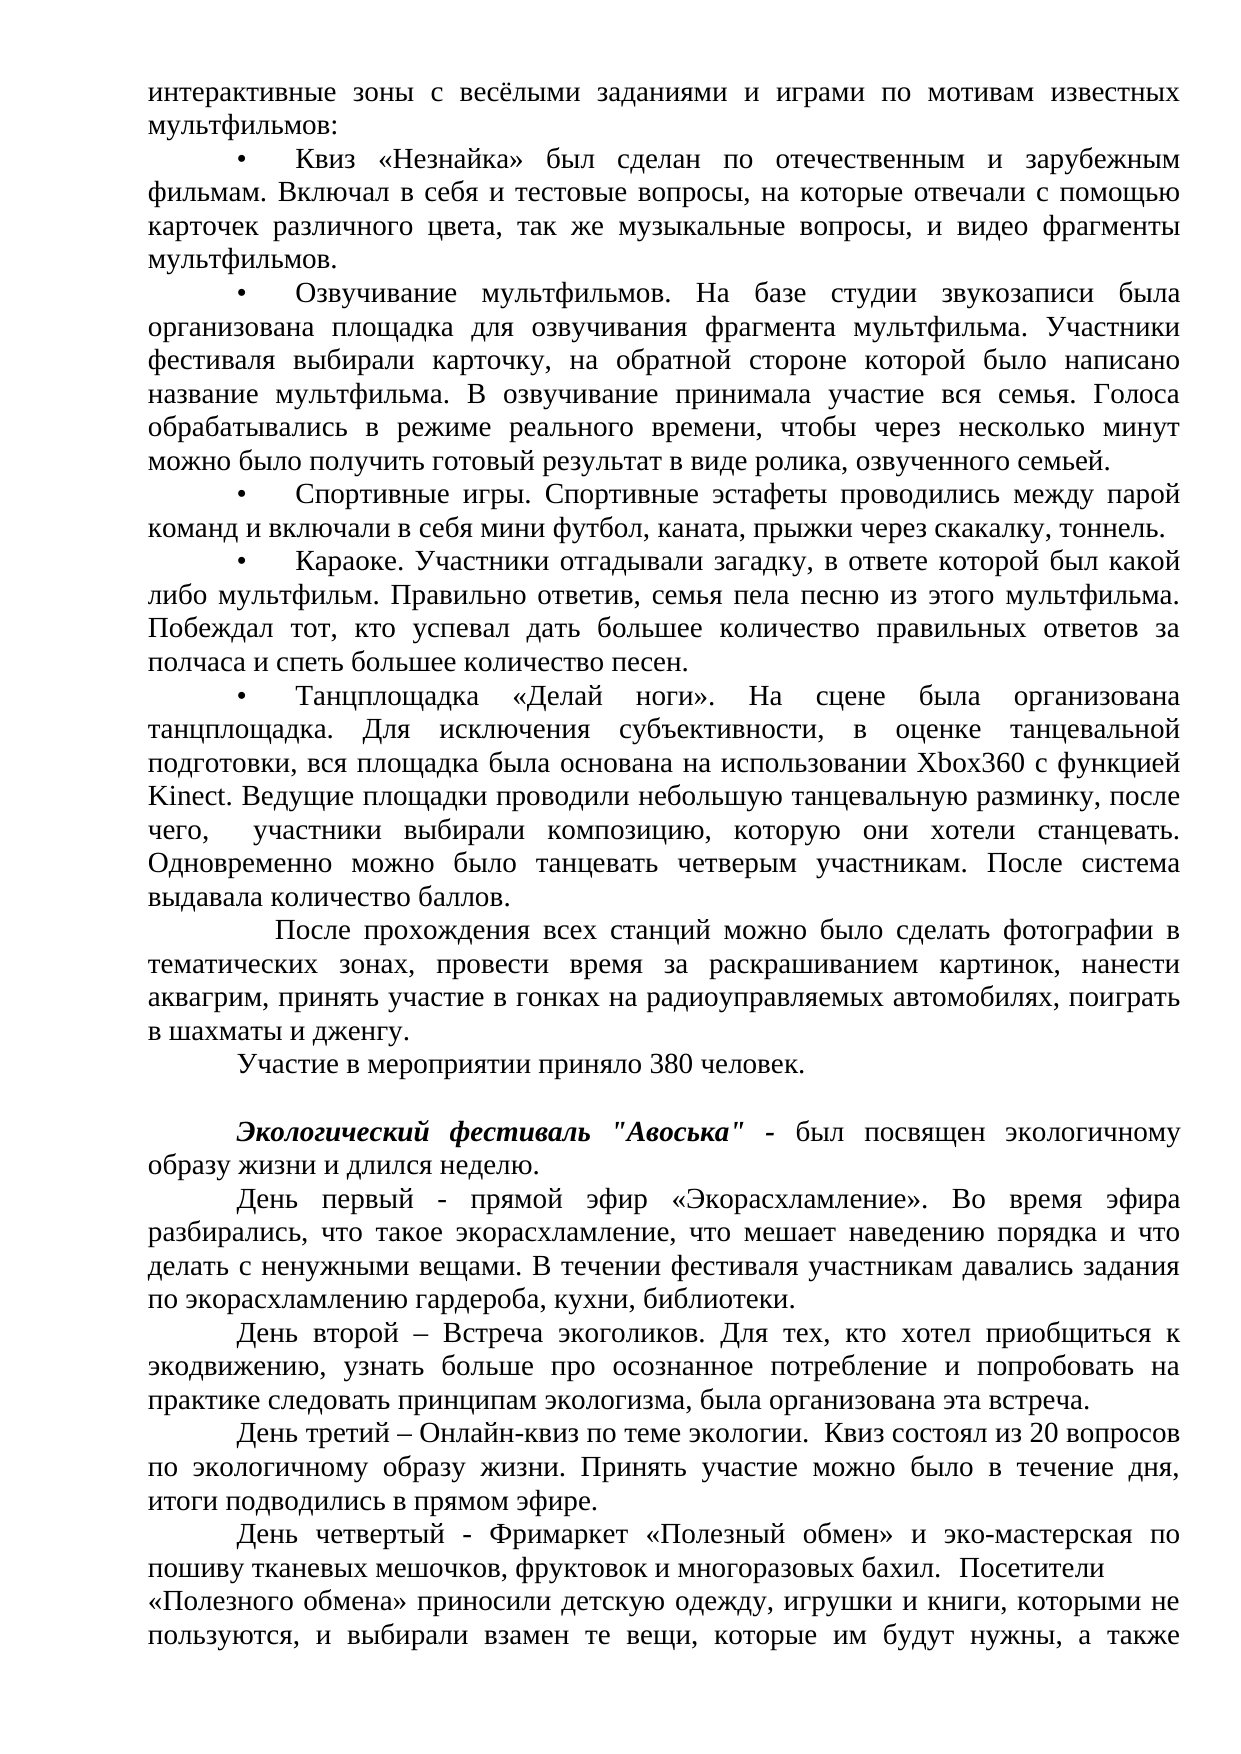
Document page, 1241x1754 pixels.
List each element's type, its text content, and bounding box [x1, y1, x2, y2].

text День третий – Онлайн-квиз по теме экологии. Квиз состоял из 20 вопросов по экологичному образу жизни. Принять участие можно было в течение дня, итоги подводились в прямом эфире. [148, 1416, 1181, 1516]
text После прохождения всех станций можно было сделать фотографии в тематических зонах, провести время за раскрашиванием картинок, нанести аквагрим, принять участие в гонках на радиоуправляемых автомобилях, поиграть в шахматы и дженгу. [148, 912, 1181, 1047]
text День первый - прямой эфир «Экорасхламление». Во время эфира разбирались, что такое экорасхламление, что мешает наведению порядка и что делать с ненужными вещами. В течении фестиваля участникам давались задания по экорасхламлению гардероба, кухни, библиотеки. [148, 1181, 1181, 1315]
text Участие в мероприятии приняло 380 человек. [148, 1047, 1181, 1080]
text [148, 1516, 1181, 1650]
text Экологический фестиваль "Авоська" - был посвящен экологичному образу жизни и длился неделю. [148, 1114, 1181, 1181]
text • Спортивные игры. Спортивные эстафеты проводились между парой команд и включали в себя мини футбол, каната, прыжки через скакалку, тоннель. [148, 476, 1181, 543]
text • Квиз «Незнайка» был сделан по отечественным и зарубежным фильмам. Включал в себя и тестовые вопросы, на которые отвечали с помощью карточек различного цвета, так же музыкальные вопросы, и видео фрагменты мультфильмов. [148, 141, 1181, 275]
text • Танцплощадка «Делай ноги». На сцене была организована танцплощадка. Для исключения субъективности, в оценке танцевальной подготовки, вся площадка была основана на использовании Xbox360 с функцией Kinect. Ведущие площадки проводили небольшую танцевальную разминку, после чего, участники выбирали композицию, которую они хотели станцевать. Одновременно можно было танцевать четверым участникам. После система выдавала количество баллов. [148, 678, 1181, 912]
text • Караоке. Участники отгадывали загадку, в ответе которой был какой либо мультфильм. Правильно ответив, семья пела песню из этого мультфильма. Побеждал тот, кто успевал дать большее количество правильных ответов за полчаса и спеть большее количество песен. [148, 543, 1181, 678]
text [148, 74, 1181, 141]
text • Озвучивание мультфильмов. На базе студии звукозаписи была организована площадка для озвучивания фрагмента мультфильма. Участники фестиваля выбирали карточку, на обратной стороне которой было написано название мультфильма. В озвучивание принимала участие вся семья. Голоса обрабатывались в режиме реального времени, чтобы через несколько минут можно было получить готовый результат в виде ролика, озвученного семьей. [148, 275, 1181, 476]
text День второй – Встреча экоголиков. Для тех, кто хотел приобщиться к экодвижению, узнать больше про осознанное потребление и попробовать на практике следовать принципам экологизма, была организована эта встреча. [148, 1315, 1181, 1416]
